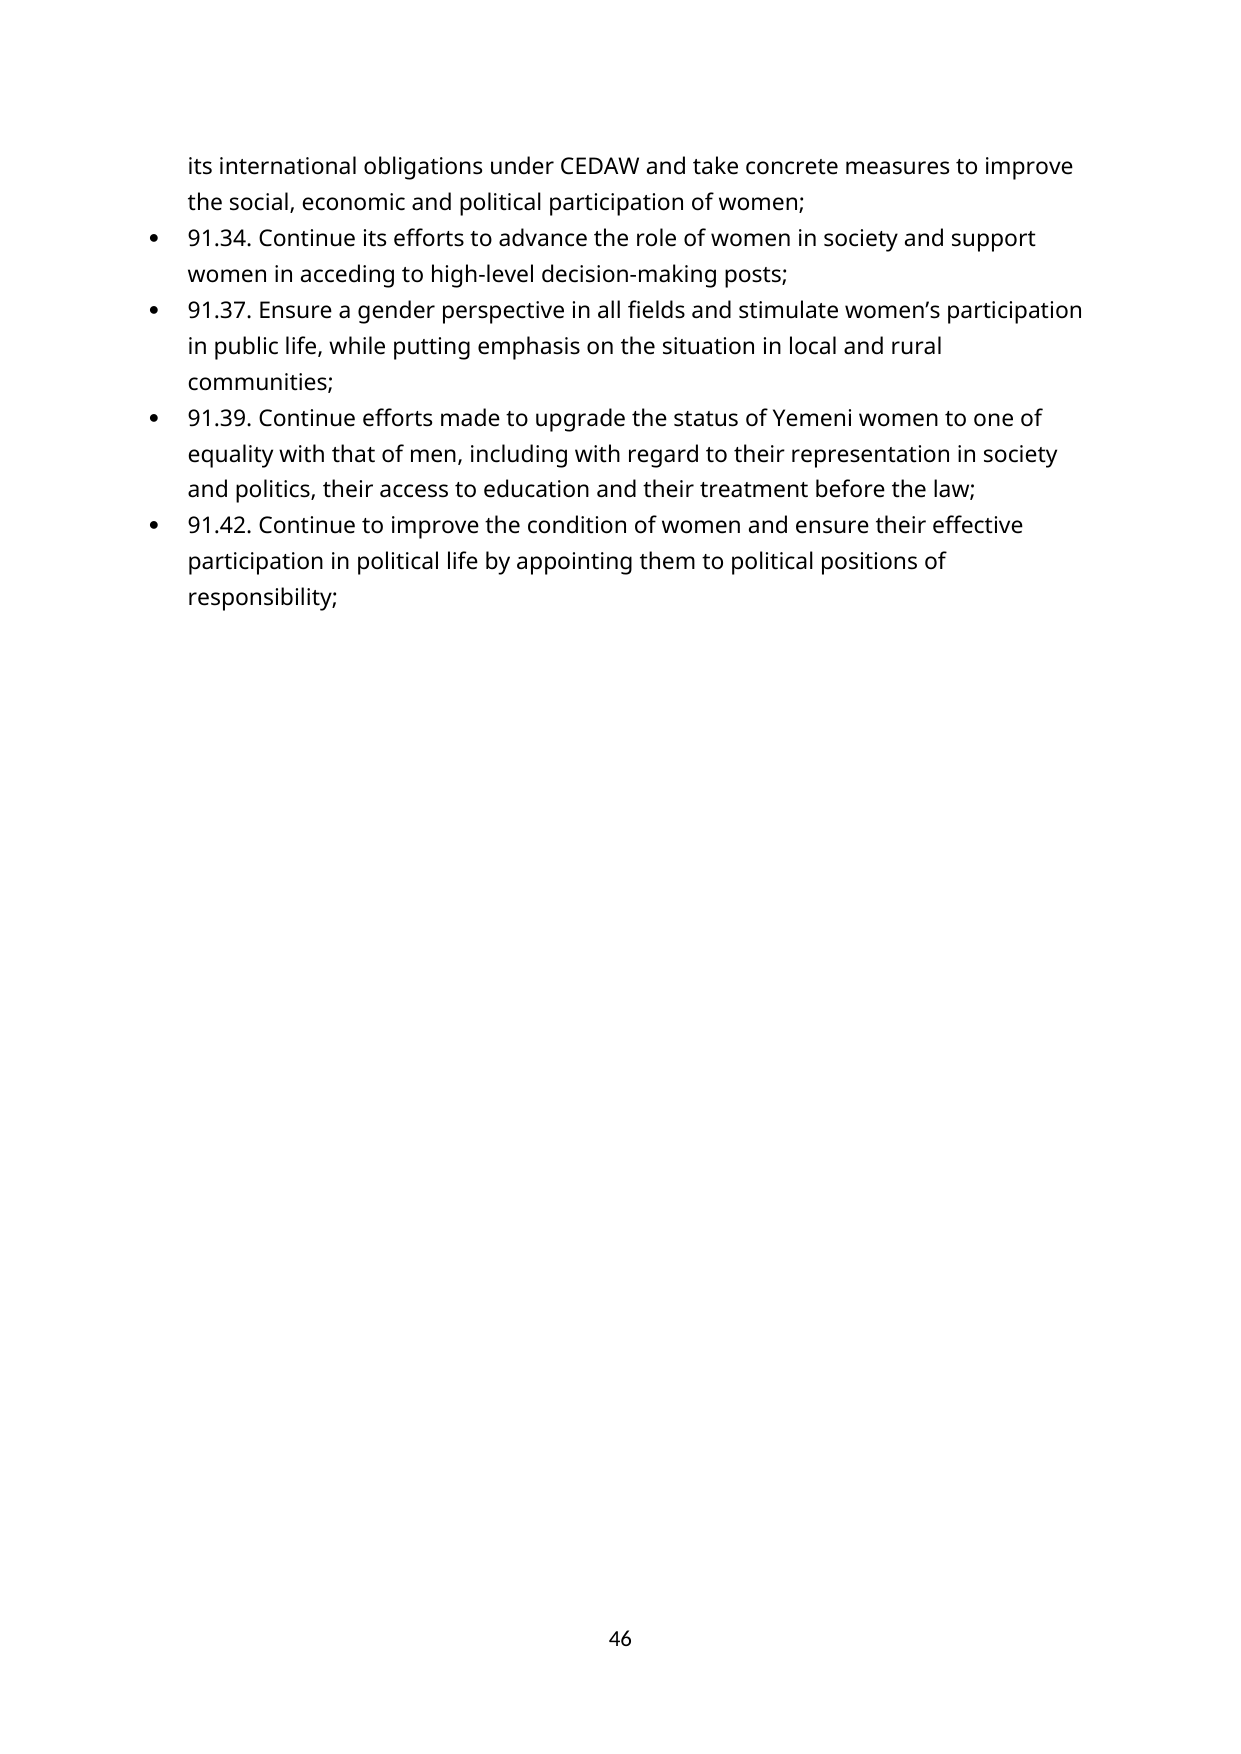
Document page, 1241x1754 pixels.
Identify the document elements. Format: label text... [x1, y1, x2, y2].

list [150, 150, 1090, 217]
list 91.37. Ensure a gender perspective in all fields and stimulate women’s participation in public life, while putting emphasis on the situation in local and rural communities; [150, 294, 1090, 397]
list 91.39. Continue efforts made to upgrade the status of Yemeni women to one of equality with that of men, including with regard to their representation in society and politics, their access to education and their treatment before the law; [150, 402, 1090, 505]
list 91.34. Continue its efforts to advance the role of women in society and support women in acceding to high-level decision-making posts; [150, 222, 1090, 289]
list 91.42. Continue to improve the condition of women and ensure their effective participation in political life by appointing them to political positions of responsibility; [150, 509, 1090, 612]
